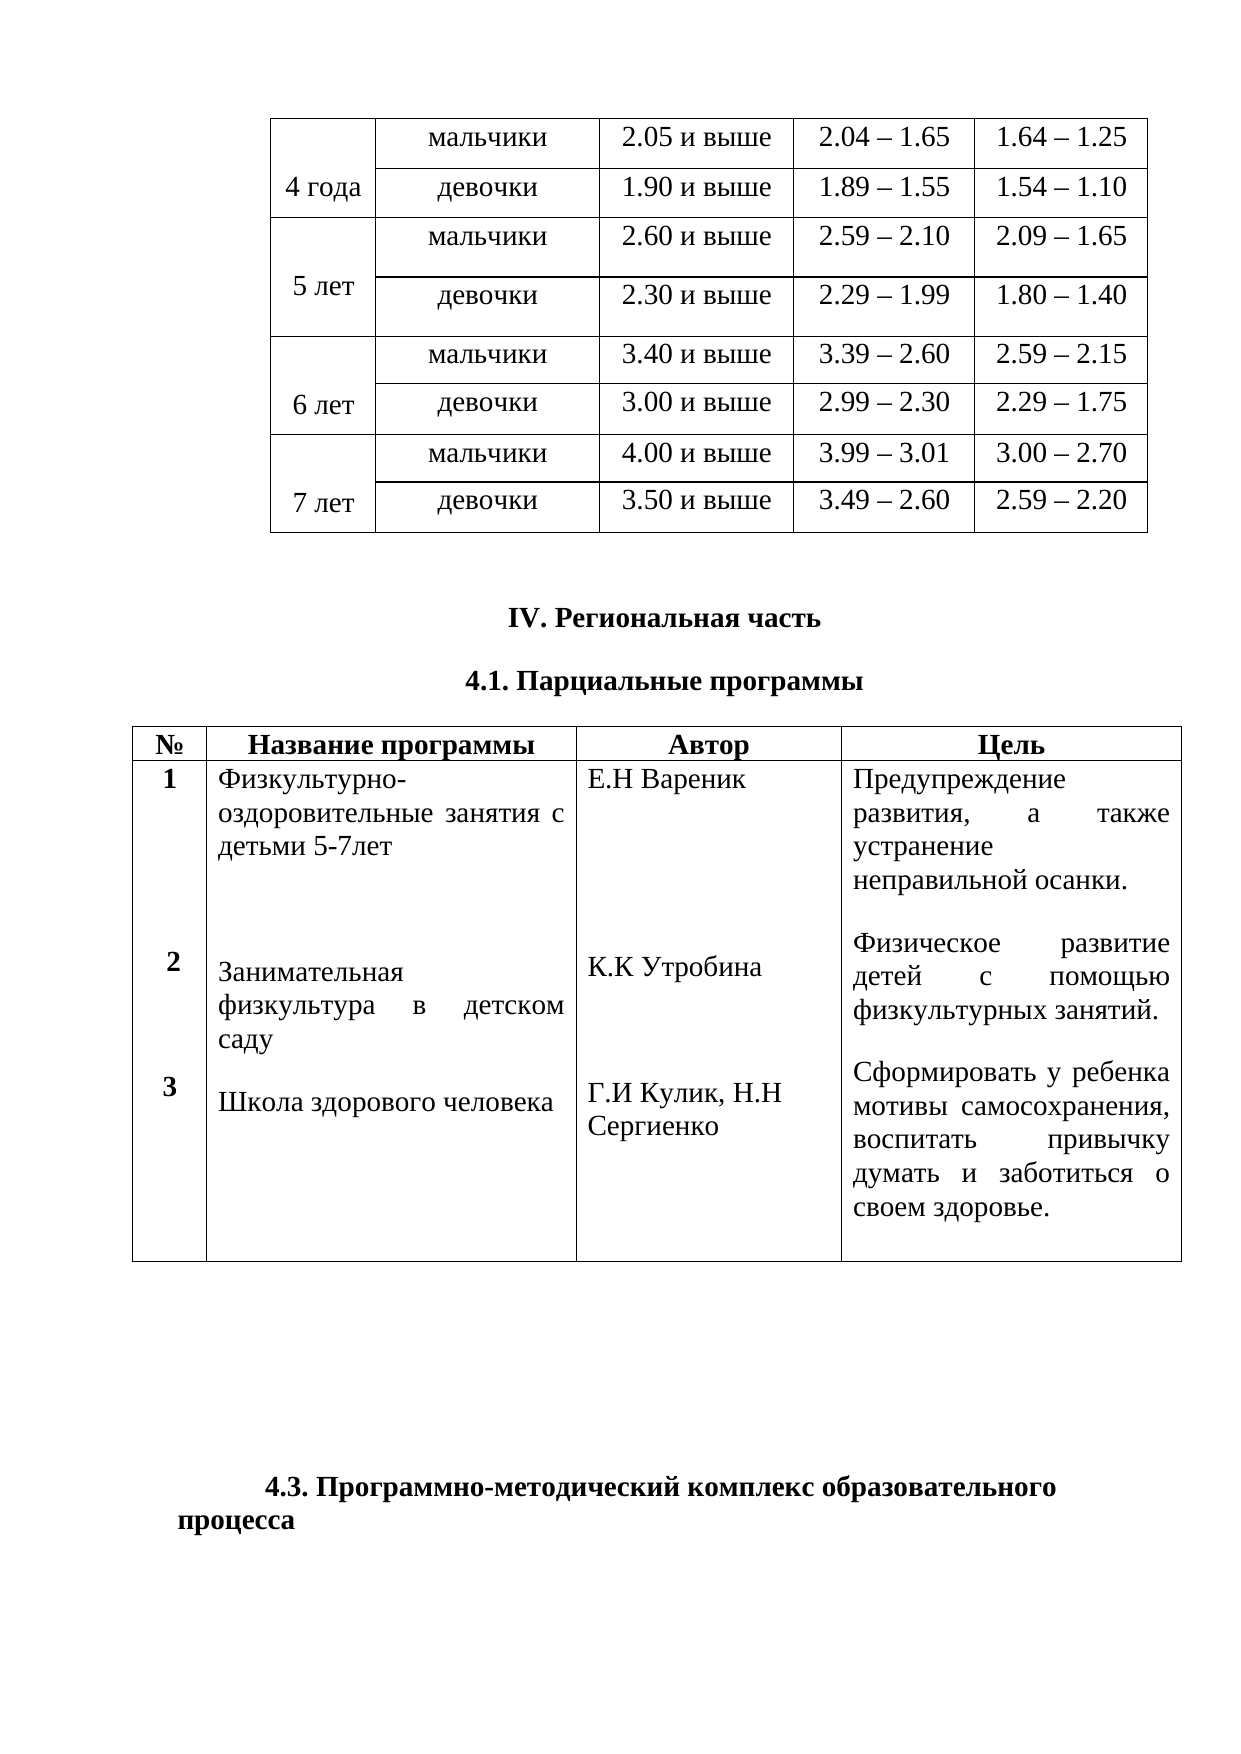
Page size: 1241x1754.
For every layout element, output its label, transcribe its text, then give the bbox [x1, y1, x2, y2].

table_cell 1.80 – 1.40 [975, 278, 1147, 336]
table_cell Предупреждение развития, а также устранение неправильной осанки. Физическое развитие детей с помощью физкультурных занятий. Сформировать у ребенка мотивы самосохранения, воспитать привычку думать и заботиться о своем здоровье. [842, 761, 1181, 1261]
table_cell 2.59 – 2.10 [794, 218, 974, 276]
table_cell 3.99 – 3.01 [794, 435, 974, 481]
table_cell 2.29 – 1.99 [794, 278, 974, 336]
table_cell 4 года [271, 119, 375, 217]
table_cell мальчики [376, 435, 599, 481]
table_cell 3.39 – 2.60 [794, 337, 974, 383]
table_cell 2.30 и выше [600, 278, 793, 336]
table_cell девочки [376, 169, 599, 217]
table_cell 2.60 и выше [600, 218, 793, 276]
table_cell 3.00 и выше [600, 384, 793, 434]
table_cell 3.50 и выше [600, 483, 793, 532]
table_cell 4.00 и выше [600, 435, 793, 481]
table_cell 2.05 и выше [600, 119, 793, 168]
table_cell 5 лет [271, 218, 375, 336]
table_cell 2.09 – 1.65 [975, 218, 1147, 276]
table_header Автор [577, 727, 841, 760]
table_cell 3.40 и выше [600, 337, 793, 383]
table_cell 1.89 – 1.55 [794, 169, 974, 217]
table_header Название программы [207, 727, 576, 760]
table_header Цель [842, 727, 1181, 760]
table_cell 1.54 – 1.10 [975, 169, 1147, 217]
table_cell 2.99 – 2.30 [794, 384, 974, 434]
table_cell мальчики [376, 218, 599, 276]
table_cell 1 2 3 [133, 761, 206, 1261]
table_header № [133, 727, 206, 760]
text 4.3. Программно-методический комплекс образовательного процесса [177, 1469, 1152, 1536]
table_cell 3.00 – 2.70 [975, 435, 1147, 481]
table_cell девочки [376, 483, 599, 532]
table_cell 3.49 – 2.60 [794, 483, 974, 532]
table_cell девочки [376, 384, 599, 434]
table_cell Физкультурно-оздоровительные занятия с детьми 5-7лет Занимательная физкультура в детском саду Школа здорового человека [207, 761, 576, 1261]
table_cell 1.64 – 1.25 [975, 119, 1147, 168]
text 4.1. Парциальные программы [177, 663, 1152, 697]
table_cell мальчики [376, 119, 599, 168]
table_cell 2.59 – 2.15 [975, 337, 1147, 383]
table_cell 2.29 – 1.75 [975, 384, 1147, 434]
table_cell Е.Н Вареник К.К Утробина Г.И Кулик, Н.Н Сергиенко [577, 761, 841, 1261]
table_cell мальчики [376, 337, 599, 383]
table_cell 2.59 – 2.20 [975, 483, 1147, 532]
table_cell 1.90 и выше [600, 169, 793, 217]
table_cell 7 лет [271, 435, 375, 532]
table_cell девочки [376, 278, 599, 336]
table_cell 6 лет [271, 337, 375, 434]
text IV. Региональная часть [177, 600, 1152, 634]
table_cell 2.04 – 1.65 [794, 119, 974, 168]
